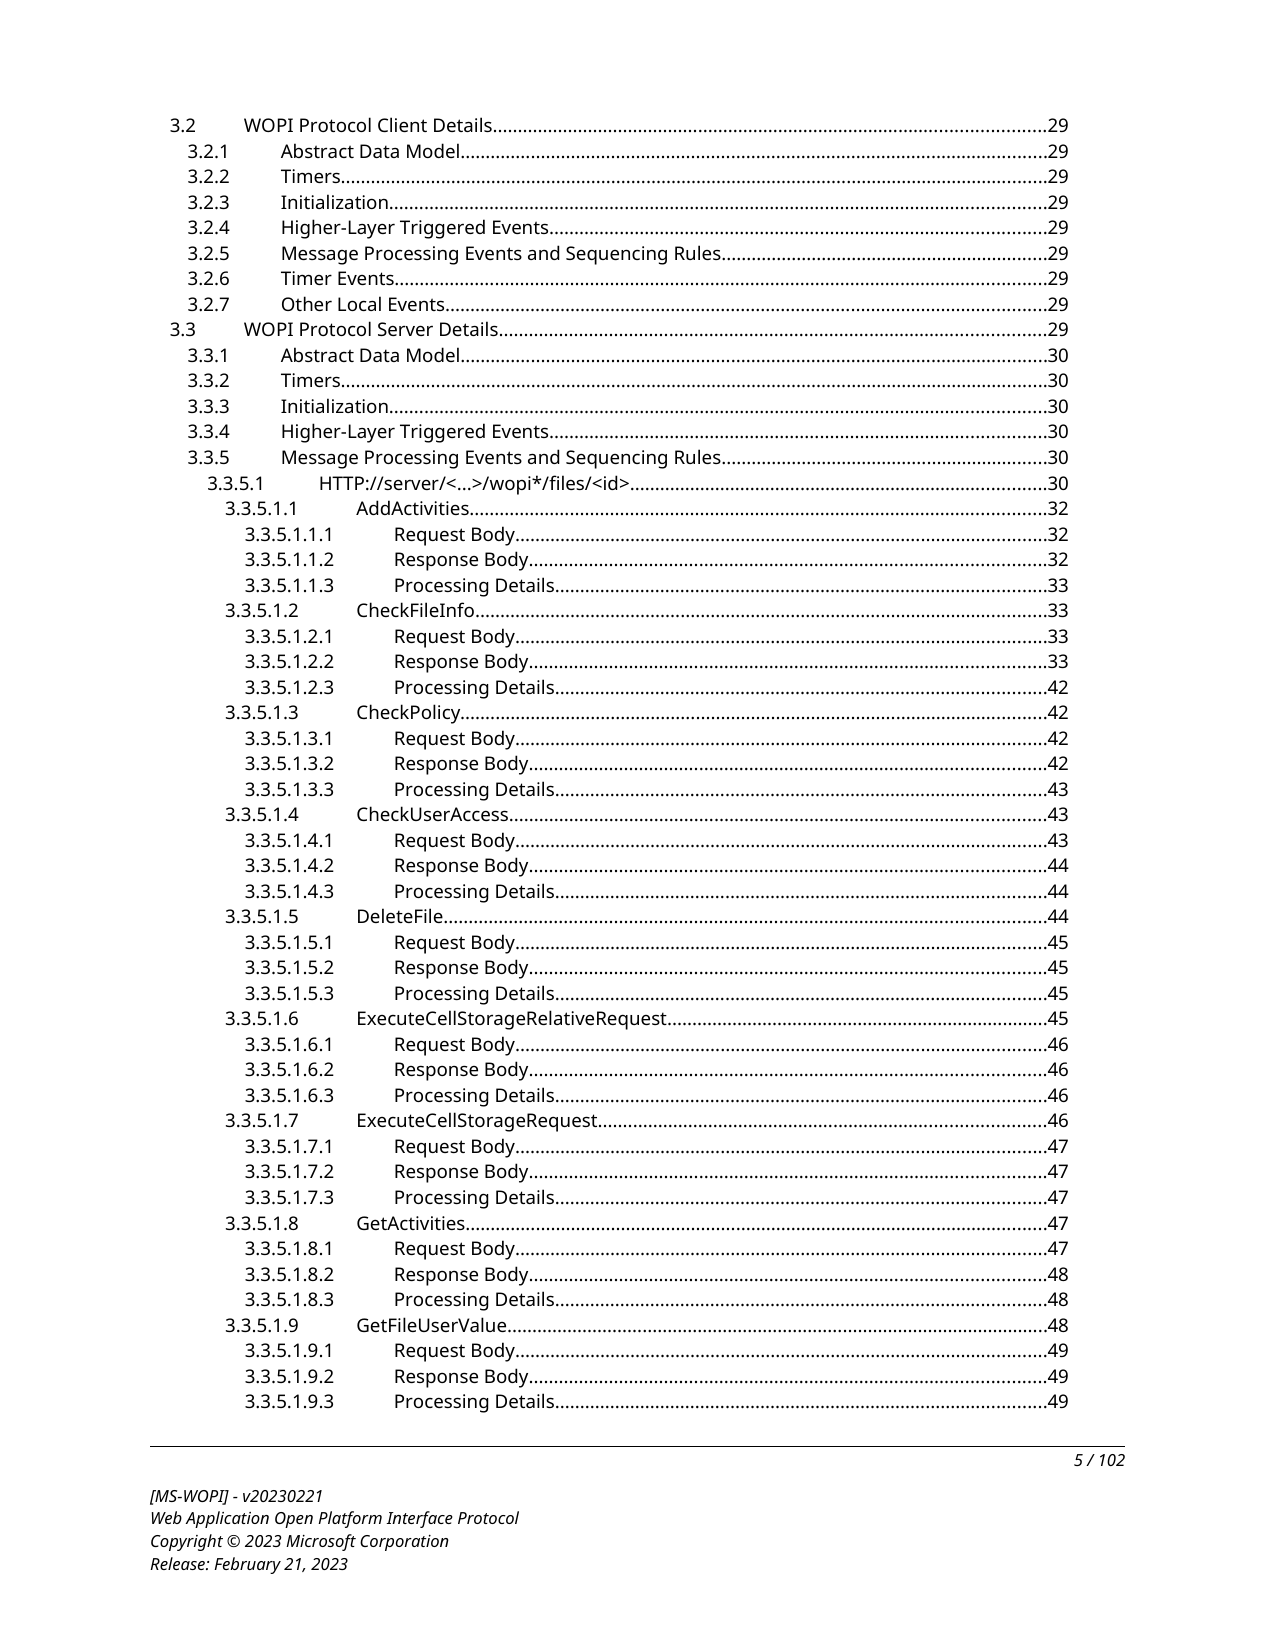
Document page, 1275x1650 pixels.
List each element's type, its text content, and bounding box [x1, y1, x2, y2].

text 3.2.1 Abstract Data Model 29 [187, 138, 1078, 163]
text 3.3.5.1.6.3 Processing Details 46 [244, 1082, 1078, 1108]
text 3.3.5.1.7.2 Response Body 47 [244, 1159, 1078, 1184]
text 3.3.5.1.8 GetActivities 47 [225, 1210, 1078, 1235]
text 3.3.5.1.1 AddActivities 32 [225, 495, 1078, 521]
text 3.3.5.1.3.3 Processing Details 43 [244, 776, 1078, 802]
text 3.3.5.1.1.3 Processing Details 33 [244, 572, 1078, 597]
text 3.3.5.1.2 CheckFileInfo 33 [225, 597, 1078, 623]
text 3.3.5.1.8.2 Response Body 48 [244, 1261, 1078, 1286]
text 3.3.5.1.8.1 Request Body 47 [244, 1235, 1078, 1261]
text 3.2.2 Timers 29 [187, 163, 1078, 189]
text 3.3.5.1.3.2 Response Body 42 [244, 751, 1078, 776]
text 3.2.3 Initialization 29 [187, 189, 1078, 214]
text 3.2.6 Timer Events 29 [187, 266, 1078, 291]
text 3.3.4 Higher-Layer Triggered Events 30 [187, 419, 1078, 444]
text 3.2.4 Higher-Layer Triggered Events 29 [187, 214, 1078, 240]
text 3.3.5.1.5 DeleteFile 44 [225, 904, 1078, 929]
text 3.3.5.1.2.2 Response Body 33 [244, 648, 1078, 674]
text 3.3.5.1.9.3 Processing Details 49 [244, 1388, 1078, 1414]
text 3.3.5.1.7.3 Processing Details 47 [244, 1184, 1078, 1210]
text 3.2 WOPI Protocol Client Details 29 [169, 112, 1078, 138]
text 3.3.5.1.1.2 Response Body 32 [244, 546, 1078, 572]
text 3.3.5.1.3 CheckPolicy 42 [225, 699, 1078, 725]
text 3.3.2 Timers 30 [187, 368, 1078, 393]
text 3.3.5.1.6.2 Response Body 46 [244, 1057, 1078, 1082]
text 3.3.5.1.5.2 Response Body 45 [244, 955, 1078, 980]
text 3.3.5.1.7 ExecuteCellStorageRequest 46 [225, 1108, 1078, 1133]
text 3.3.5.1.4.1 Request Body 43 [244, 827, 1078, 853]
text 3.3.5 Message Processing Events and Sequencing Rules 30 [187, 444, 1078, 470]
text 3.3.5.1.9 GetFileUserValue 48 [225, 1312, 1078, 1337]
text 3.3.5.1.4 CheckUserAccess 43 [225, 802, 1078, 827]
text 3.3.5.1.6 ExecuteCellStorageRelativeRequest 45 [225, 1006, 1078, 1031]
text 3.3.5.1.2.1 Request Body 33 [244, 623, 1078, 648]
text 3.3.5.1.5.1 Request Body 45 [244, 929, 1078, 955]
text 3.3.5.1.4.3 Processing Details 44 [244, 878, 1078, 904]
text 3.3.5.1.2.3 Processing Details 42 [244, 674, 1078, 699]
text 3.3.5.1.5.3 Processing Details 45 [244, 980, 1078, 1006]
text 3.3.5.1.3.1 Request Body 42 [244, 725, 1078, 751]
text 3.2.5 Message Processing Events and Sequencing Rules 29 [187, 240, 1078, 266]
text 3.3.3 Initialization 30 [187, 393, 1078, 419]
text 3.3.5.1.8.3 Processing Details 48 [244, 1286, 1078, 1312]
text 3.3.5.1.7.1 Request Body 47 [244, 1133, 1078, 1159]
text 3.3 WOPI Protocol Server Details 29 [169, 317, 1078, 342]
text 3.3.5.1.9.1 Request Body 49 [244, 1337, 1078, 1363]
text 3.3.5.1.6.1 Request Body 46 [244, 1031, 1078, 1057]
text 3.3.5.1.9.2 Response Body 49 [244, 1363, 1078, 1388]
text 3.3.5.1 HTTP://server/<...>/wopi*/files/<id> 30 [207, 470, 1078, 495]
text 3.3.5.1.1.1 Request Body 32 [244, 521, 1078, 546]
text 3.3.5.1.4.2 Response Body 44 [244, 853, 1078, 878]
text 3.3.1 Abstract Data Model 30 [187, 342, 1078, 368]
text 3.2.7 Other Local Events 29 [187, 291, 1078, 317]
